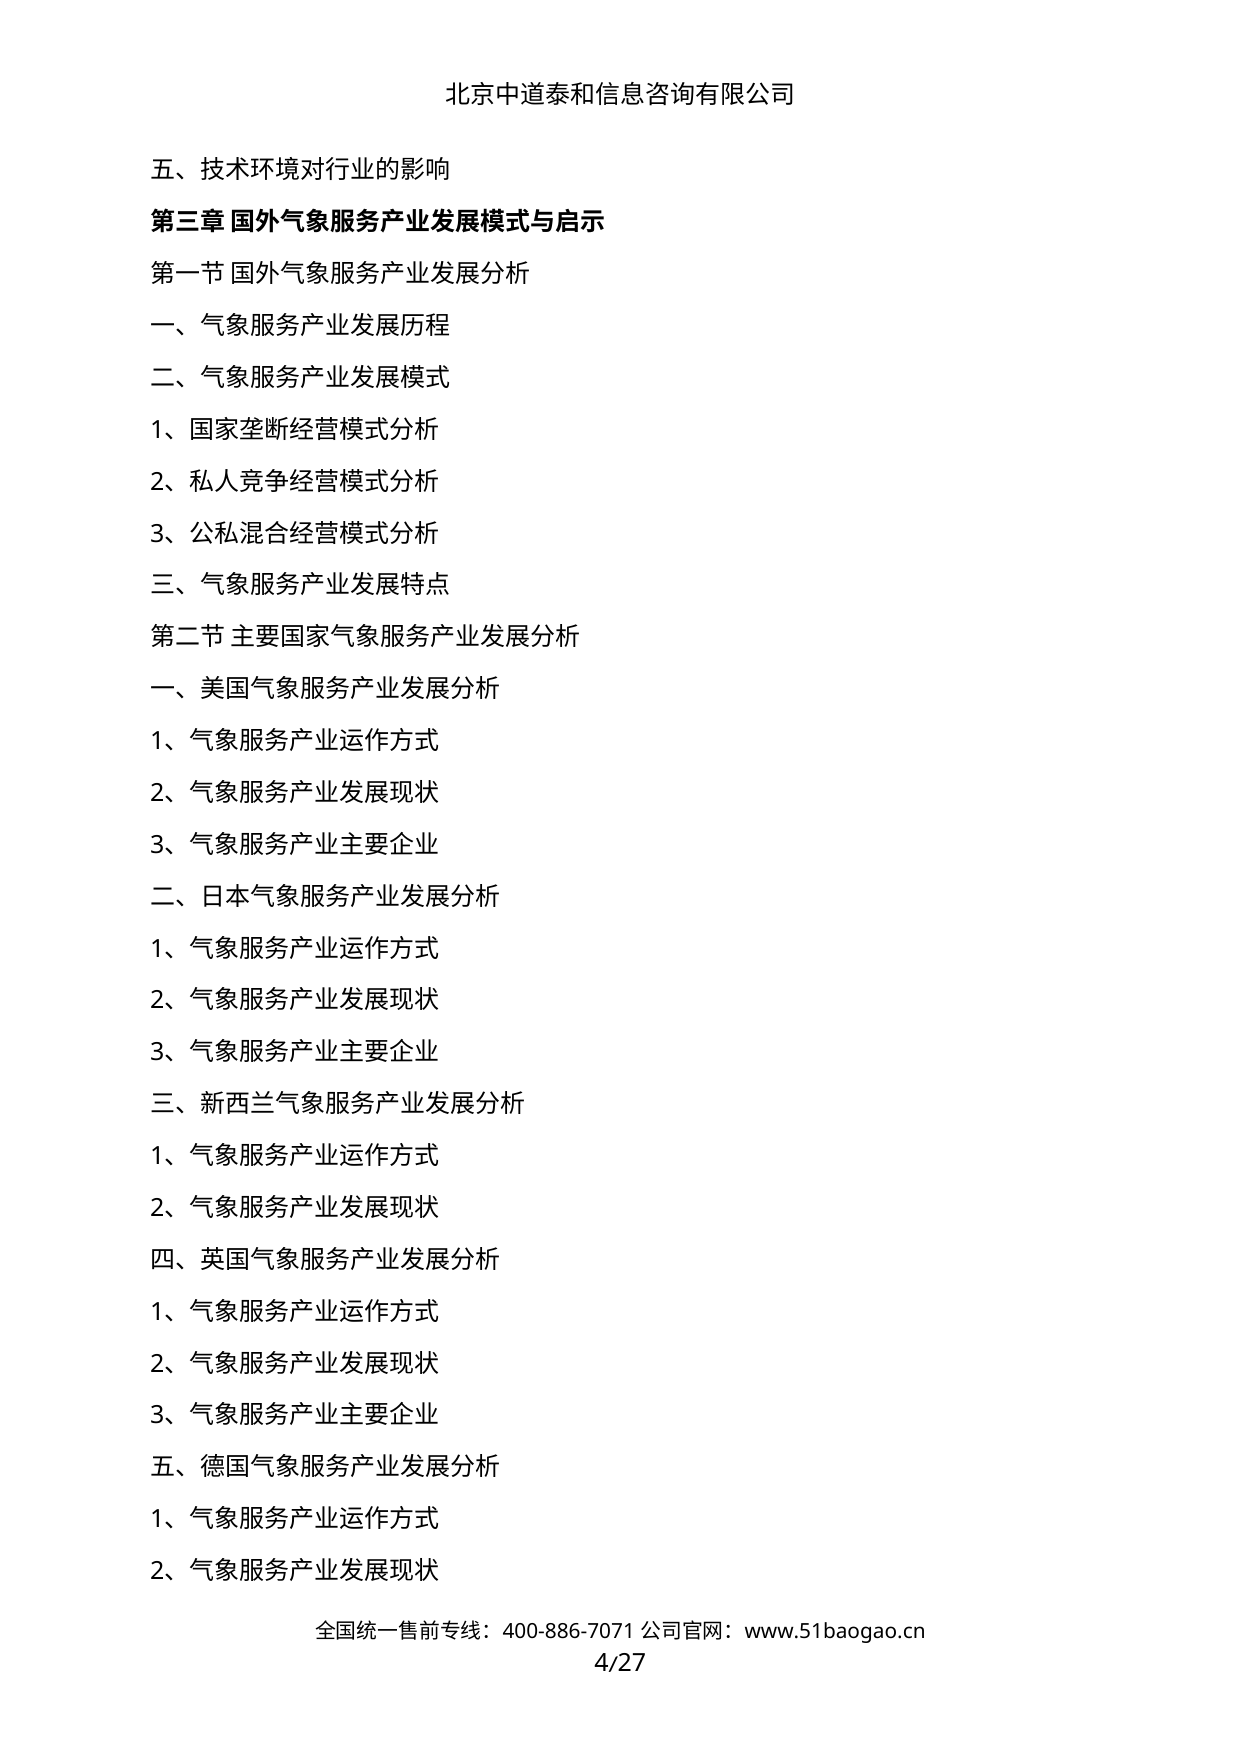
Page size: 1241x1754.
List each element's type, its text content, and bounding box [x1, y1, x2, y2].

text 四、英国气象服务产业发展分析 [150, 1239, 1090, 1276]
text 第一节 国外气象服务产业发展分析 [150, 254, 1090, 290]
text 二、气象服务产业发展模式 [150, 357, 1090, 394]
text 1、气象服务产业运作方式 [150, 1499, 1090, 1535]
text 一、气象服务产业发展历程 [150, 306, 1090, 342]
text 1、国家垄断经营模式分析 [150, 409, 1090, 446]
text 3、气象服务产业主要企业 [150, 1032, 1090, 1068]
text 第三章 国外气象服务产业发展模式与启示 [150, 202, 1090, 238]
text 第二节 主要国家气象服务产业发展分析 [150, 617, 1090, 653]
text 五、德国气象服务产业发展分析 [150, 1447, 1090, 1483]
text 3、公私混合经营模式分析 [150, 513, 1090, 549]
text 2、气象服务产业发展现状 [150, 1343, 1090, 1379]
text 3、气象服务产业主要企业 [150, 1395, 1090, 1431]
text 三、气象服务产业发展特点 [150, 565, 1090, 601]
text 1、气象服务产业运作方式 [150, 1136, 1090, 1172]
text 3、气象服务产业主要企业 [150, 824, 1090, 861]
text 2、气象服务产业发展现状 [150, 980, 1090, 1016]
text 1、气象服务产业运作方式 [150, 1291, 1090, 1327]
text 1、气象服务产业运作方式 [150, 721, 1090, 757]
text 一、美国气象服务产业发展分析 [150, 669, 1090, 705]
text 2、私人竞争经营模式分析 [150, 461, 1090, 497]
text 三、新西兰气象服务产业发展分析 [150, 1084, 1090, 1120]
text 2、气象服务产业发展现状 [150, 1187, 1090, 1224]
text 二、日本气象服务产业发展分析 [150, 876, 1090, 912]
text 1、气象服务产业运作方式 [150, 928, 1090, 964]
text 2、气象服务产业发展现状 [150, 1551, 1090, 1587]
text 五、技术环境对行业的影响 [150, 150, 1090, 186]
text 2、气象服务产业发展现状 [150, 772, 1090, 809]
